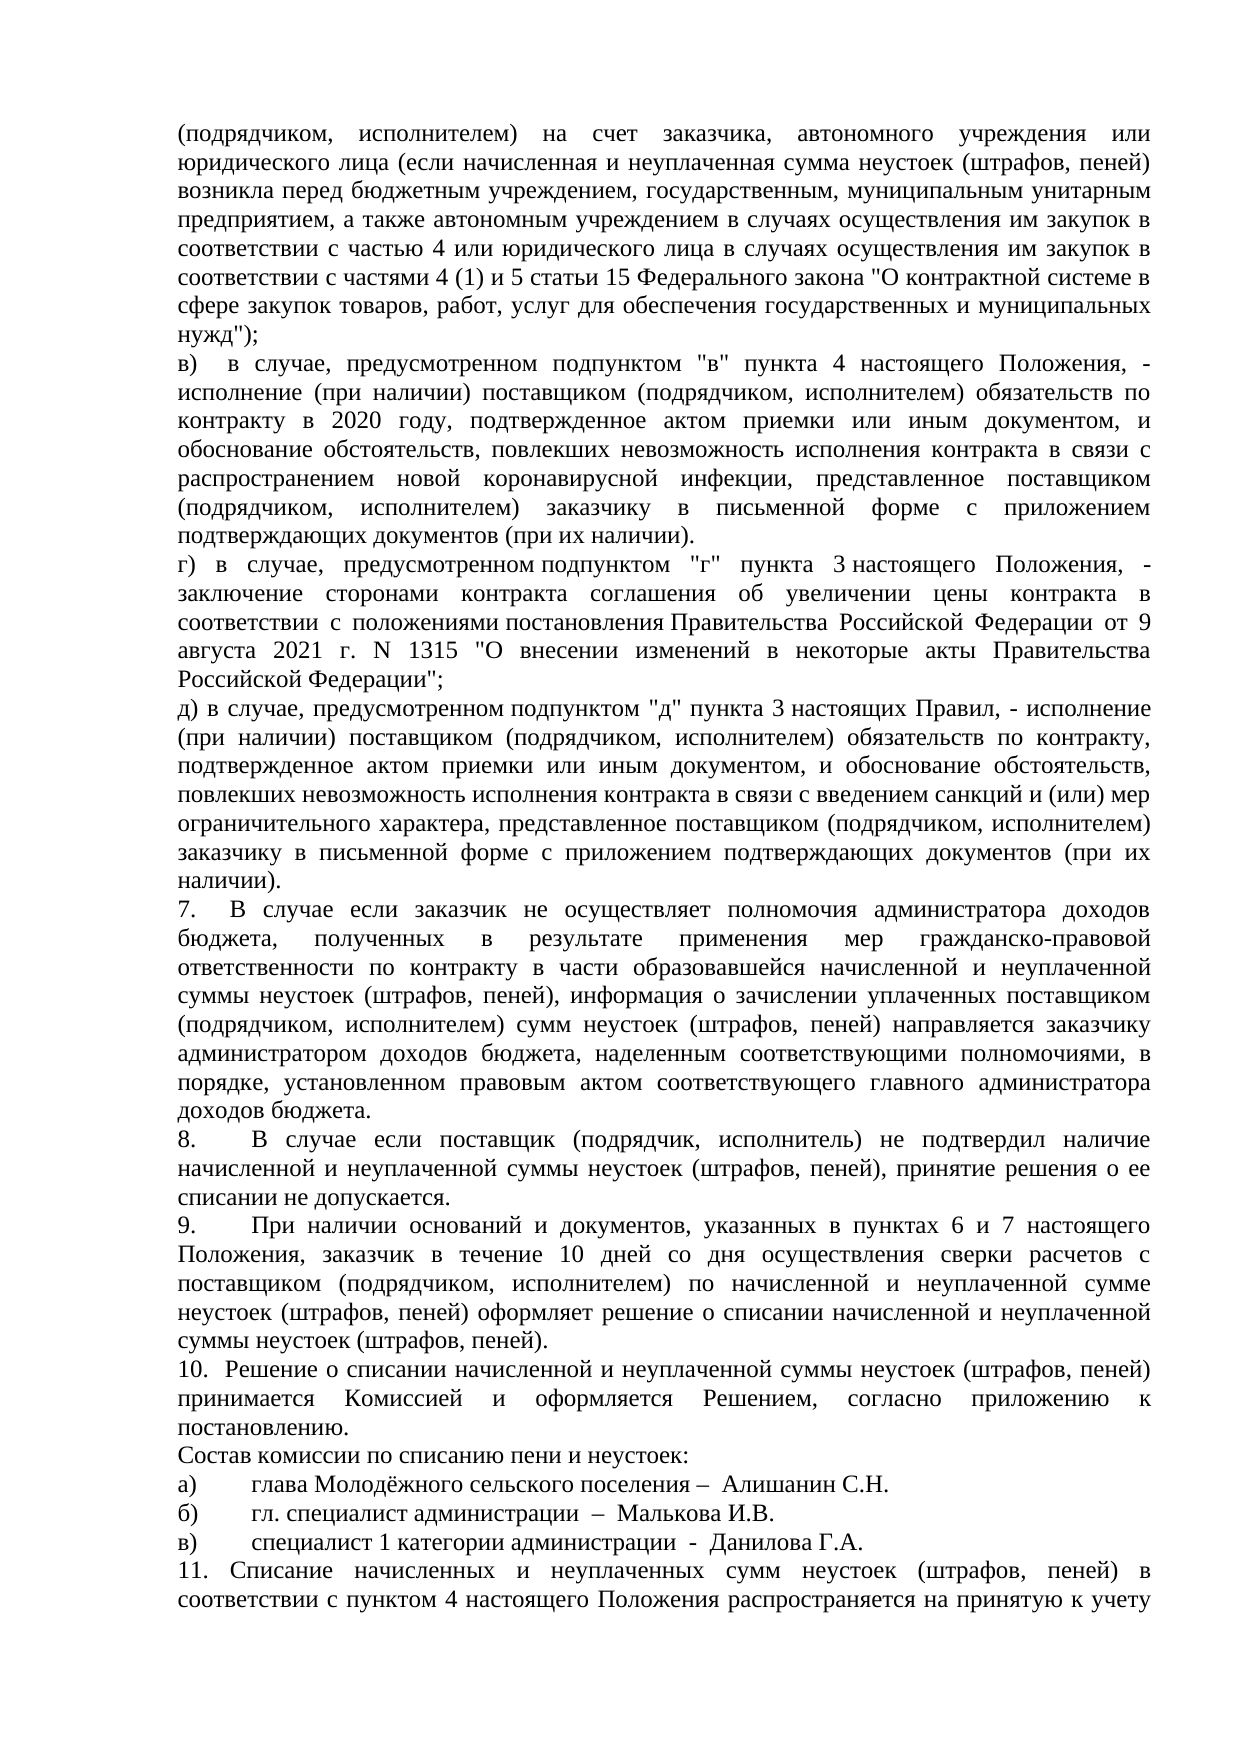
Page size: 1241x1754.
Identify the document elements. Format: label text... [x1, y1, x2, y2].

text 7. В случае если заказчик не осуществляет полномочия администратора доходов бюджета, полученных в результате применения мер гражданско-правовой ответственности по контракту в части образовавшейся начисленной и неуплаченной суммы неустоек (штрафов, пеней), информация о зачислении уплаченных поставщиком (подрядчиком, исполнителем) сумм неустоек (штрафов, пеней) направляется заказчику администратором доходов бюджета, наделенным соответствующими полномочиями, в порядке, установленном правовым актом соответствующего главного администратора доходов бюджета. [177, 894, 1152, 1124]
text 8. В случае если поставщик (подрядчик, исполнитель) не подтвердил наличие начисленной и неуплаченной суммы неустоек (штрафов, пеней), принятие решения о ее списании не допускается. [177, 1124, 1152, 1211]
text Состав комиссии по списанию пени и неустоек: [177, 1441, 1152, 1469]
text г) в случае, предусмотренном подпунктом "г" пункта 3 настоящего Положения, - заключение сторонами контракта соглашения об увеличении цены контракта в соответствии с положениями постановления Правительства Российской Федерации от 9 августа 2021 г. N 1315 "О внесении изменений в некоторые акты Правительства Российской Федерации"; [177, 549, 1152, 693]
text д) в случае, предусмотренном подпунктом "д" пункта 3 настоящих Правил, - исполнение (при наличии) поставщиком (подрядчиком, исполнителем) обязательств по контракту, подтвержденное актом приемки или иным документом, и обоснование обстоятельств, повлекших невозможность исполнения контракта в связи с введением санкций и (или) мер ограничительного характера, представленное поставщиком (подрядчиком, исполнителем) заказчику в письменной форме с приложением подтверждающих документов (при их наличии). [177, 693, 1152, 894]
text в) в случае, предусмотренном подпунктом "в" пункта 4 настоящего Положения, - исполнение (при наличии) поставщиком (подрядчиком, исполнителем) обязательств по контракту в 2020 году, подтвержденное актом приемки или иным документом, и обоснование обстоятельств, повлекших невозможность исполнения контракта в связи с распространением новой коронавирусной инфекции, представленное поставщиком (подрядчиком, исполнителем) заказчику в письменной форме с приложением подтверждающих документов (при их наличии). [177, 348, 1152, 549]
text 9. При наличии оснований и документов, указанных в пунктах 6 и 7 настоящего Положения, заказчик в течение 10 дней со дня осуществления сверки расчетов с поставщиком (подрядчиком, исполнителем) по начисленной и неуплаченной сумме неустоек (штрафов, пеней) оформляет решение о списании начисленной и неуплаченной суммы неустоек (штрафов, пеней). [177, 1211, 1152, 1354]
text а) глава Молодёжного сельского поселения – Алишанин С.Н. [177, 1469, 1152, 1498]
text б) гл. специалист администрации – Малькова И.В. [177, 1498, 1152, 1527]
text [177, 1556, 1152, 1613]
text в) специалист 1 категории администрации - Данилова Г.А. [177, 1527, 1152, 1556]
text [177, 118, 1152, 348]
text 10. Решение о списании начисленной и неуплаченной суммы неустоек (штрафов, пеней) принимается Комиссией и оформляется Решением, согласно приложению к постановлению. [177, 1354, 1152, 1441]
